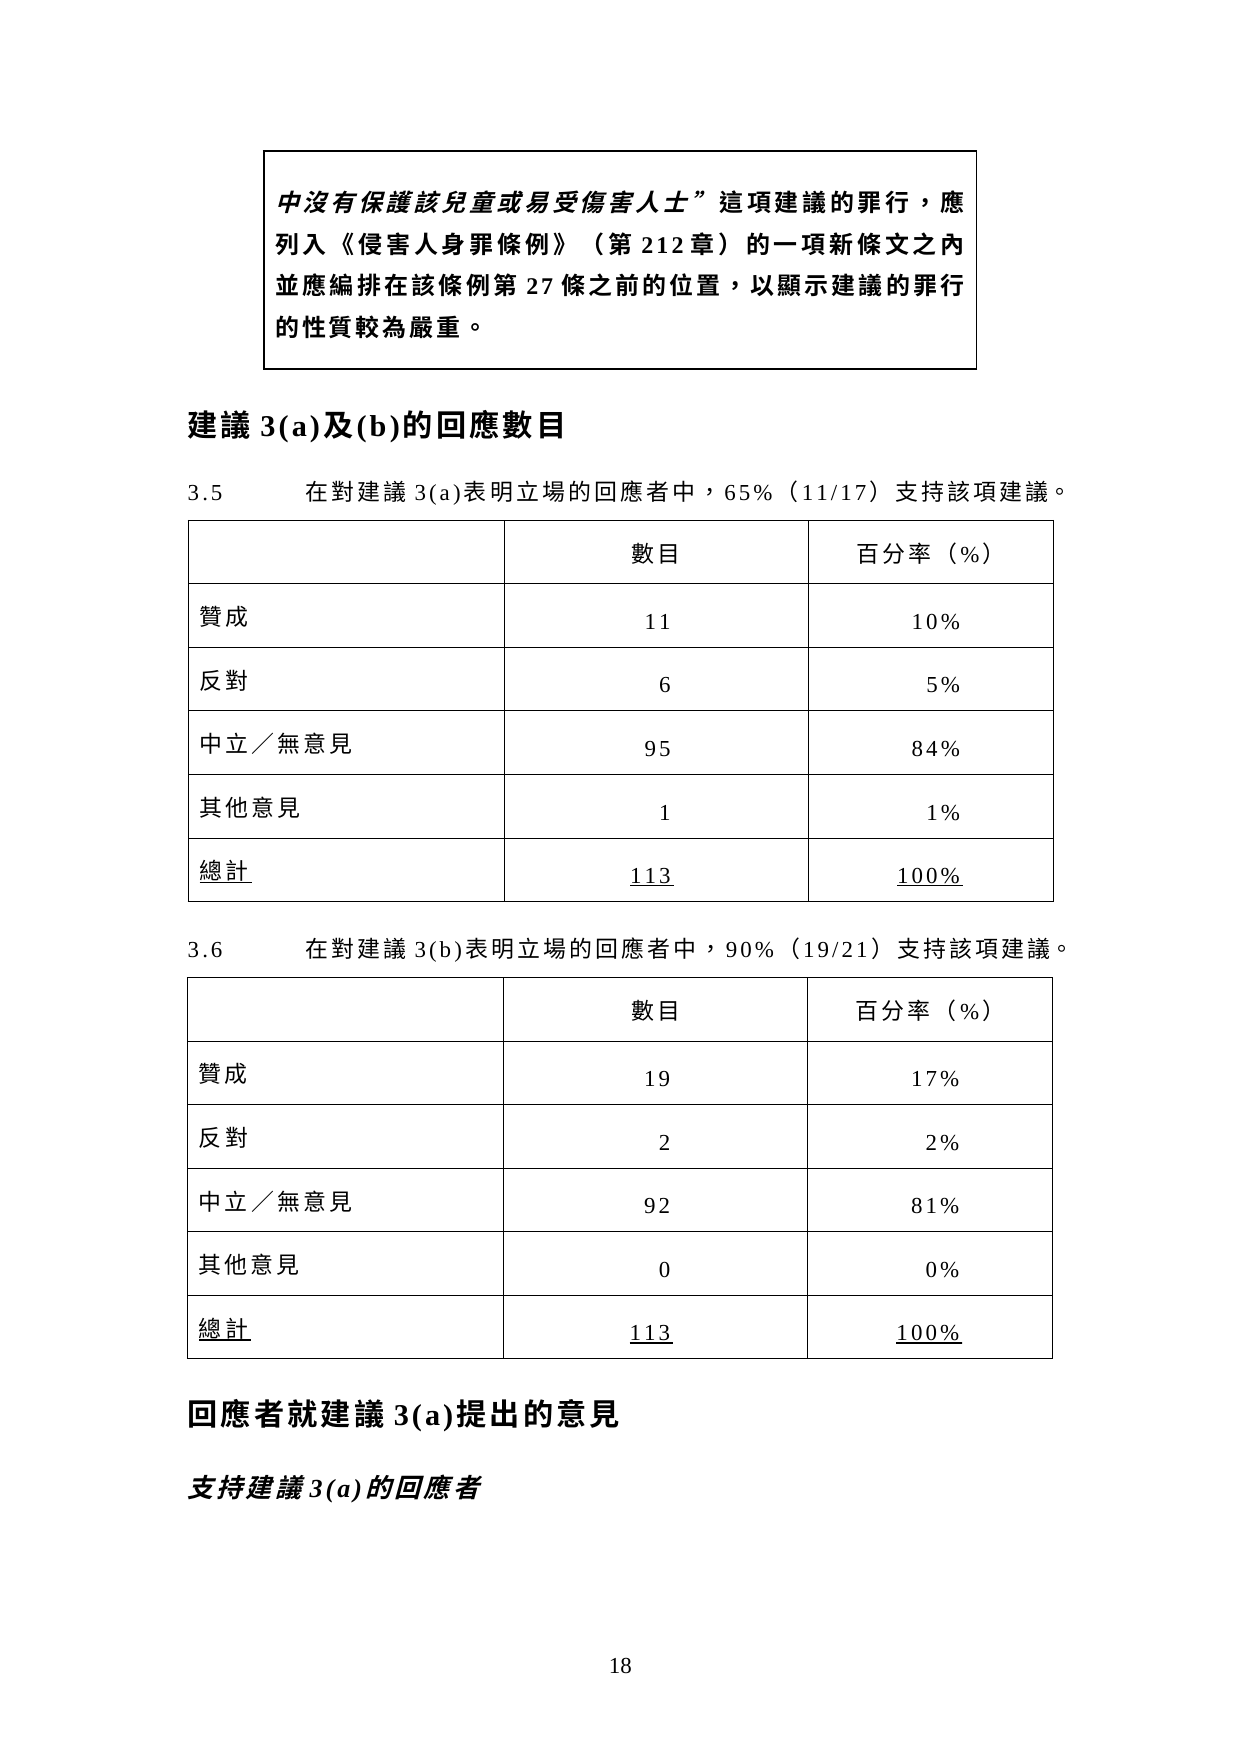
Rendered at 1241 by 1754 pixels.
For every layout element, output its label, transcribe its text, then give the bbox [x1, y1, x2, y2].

table_cell 反對 [188, 1105, 503, 1168]
text 3.6 在對建議3(b)表明立場的回應者中，90%（19/21）支持該項建議。 [187, 927, 1053, 964]
table_cell 100% [809, 839, 1053, 901]
table_header [189, 521, 504, 583]
table_cell 95 [505, 711, 808, 774]
table_cell 反對 [189, 648, 504, 710]
table_cell 2% [808, 1105, 1052, 1168]
table_cell 17% [808, 1042, 1052, 1104]
table_cell 84% [809, 711, 1053, 774]
text 支持建議3(a)的回應者 [187, 1463, 1053, 1505]
table_cell 中立／無意見 [189, 711, 504, 774]
text 回應者就建議3(a)提出的意見 [187, 1391, 1053, 1434]
table_cell 19 [504, 1042, 807, 1104]
table_cell 贊成 [188, 1042, 503, 1104]
table_cell 2 [504, 1105, 807, 1168]
table_cell 113 [505, 839, 808, 901]
table_cell 0% [808, 1232, 1052, 1295]
table_header 百分率（%） [809, 521, 1053, 583]
table_header 數目 [505, 521, 808, 583]
table_cell 100% [808, 1296, 1052, 1358]
table_cell 其他意見 [188, 1232, 503, 1295]
table_cell 113 [504, 1296, 807, 1358]
table_cell 總計 [189, 839, 504, 901]
table_cell 6 [505, 648, 808, 710]
table_cell 81% [808, 1169, 1052, 1231]
table_cell 5% [809, 648, 1053, 710]
text 3.5 在對建議3(a)表明立場的回應者中，65%（11/17）支持該項建議。 [187, 470, 1053, 507]
table_cell 1% [809, 775, 1053, 837]
table_header 百分率（%） [808, 978, 1052, 1041]
table_cell 中立／無意見 [188, 1169, 503, 1231]
table_cell 11 [505, 584, 808, 647]
table_cell 0 [504, 1232, 807, 1295]
table_cell 總計 [188, 1296, 503, 1358]
table_cell 其他意見 [189, 775, 504, 837]
table_header [188, 978, 503, 1041]
text 建議3(a)及(b)的回應數目 [187, 401, 1053, 445]
table_cell 1 [505, 775, 808, 837]
table_header 數目 [504, 978, 807, 1041]
table_cell 贊成 [189, 584, 504, 647]
table_cell 10% [809, 584, 1053, 647]
table_cell 92 [504, 1169, 807, 1231]
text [265, 152, 976, 368]
